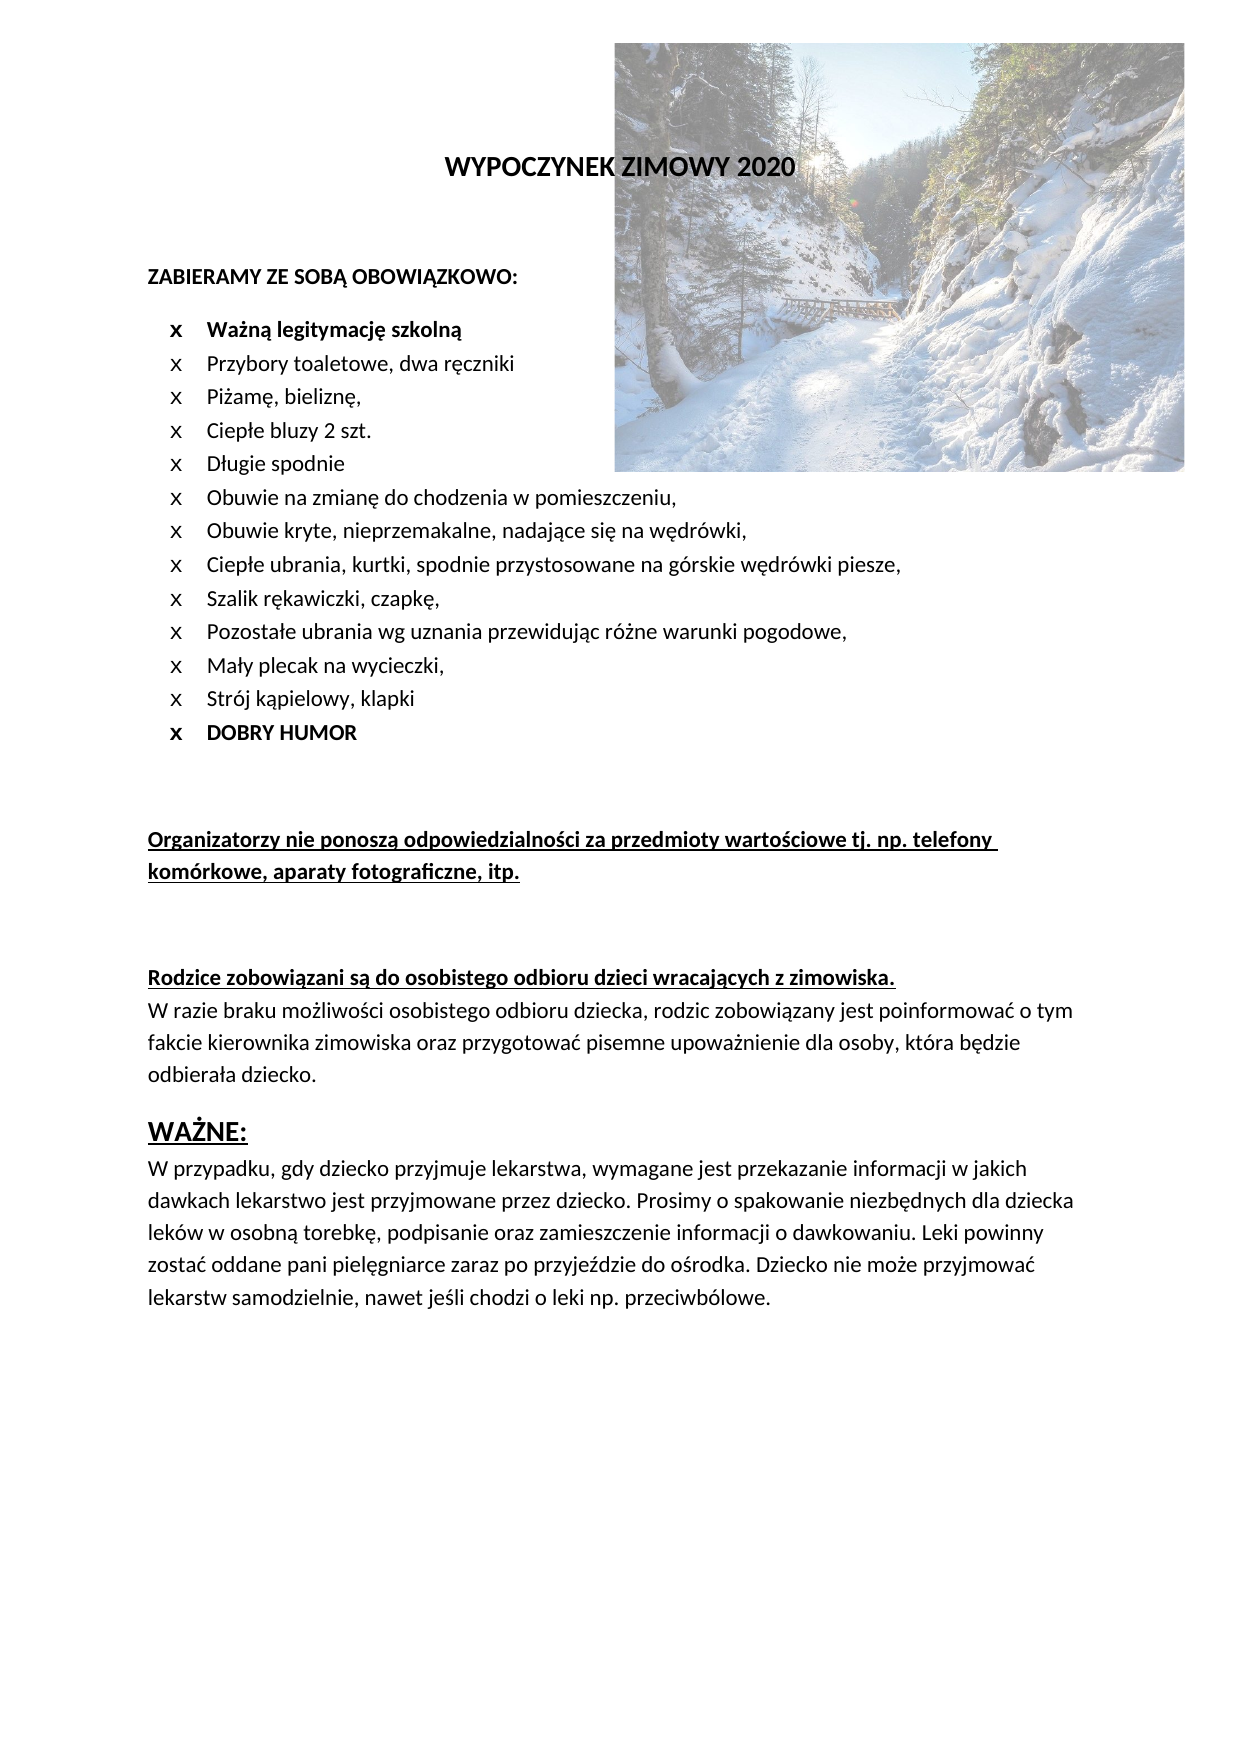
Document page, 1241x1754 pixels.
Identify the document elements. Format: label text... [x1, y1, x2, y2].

text Rodzice zobowiązani są do osobistego odbioru dzieci wracających z zimowiska. [148, 963, 1093, 992]
picture [614, 43, 1185, 472]
list Szalik rękawiczki, czapkę, [169, 584, 1093, 613]
text Organizatorzy nie ponoszą odpowiedzialności za przedmioty wartościowe tj. np. telefony komórkowe, aparaty fotograficzne, itp. [148, 825, 1093, 886]
list Piżamę, bieliznę, [169, 382, 1093, 412]
list Przybory toaletowe, dwa ręczniki [169, 349, 1093, 378]
list Obuwie na zmianę do chodzenia w pomieszczeniu, [169, 483, 1093, 512]
list DOBRY HUMOR [169, 718, 1093, 747]
list Długie spodnie [169, 449, 1093, 479]
list Ciepłe bluzy 2 szt. [169, 416, 1093, 445]
text ZABIERAMY ZE SOBĄ OBOWIĄZKOWO: [148, 262, 1093, 290]
text WYPOCZYNEK ZIMOWY 2020 [148, 148, 1093, 183]
list Mały plecak na wycieczki, [169, 651, 1093, 680]
list Obuwie kryte, nieprzemakalne, nadające się na wędrówki, [169, 517, 1093, 546]
text W razie braku możliwości osobistego odbioru dziecka, rodzic zobowiązany jest poinformować o tym fakcie kierownika zimowiska oraz przygotować pisemne upoważnienie dla osoby, która będzie odbierała dziecko. [148, 996, 1093, 1088]
list Ciepłe ubrania, kurtki, spodnie przystosowane na górskie wędrówki piesze, [169, 550, 1093, 579]
list Pozostałe ubrania wg uznania przewidując różne warunki pogodowe, [169, 617, 1093, 646]
text WAŻNE: [148, 1113, 1093, 1149]
list Strój kąpielowy, klapki [169, 684, 1093, 713]
text W przypadku, gdy dziecko przyjmuje lekarstwa, wymagane jest przekazanie informacji w jakich dawkach lekarstwo jest przyjmowane przez dziecko. Prosimy o spakowanie niezbędnych dla dziecka leków w osobną torebkę, podpisanie oraz zamieszczenie informacji o dawkowaniu. Leki powinny zostać oddane pani pielęgniarce zaraz po przyjeździe do ośrodka. Dziecko nie może przyjmować lekarstw samodzielnie, nawet jeśli chodzi o leki np. przeciwbólowe. [148, 1154, 1093, 1311]
list Ważną legitymację szkolną [169, 315, 1093, 344]
